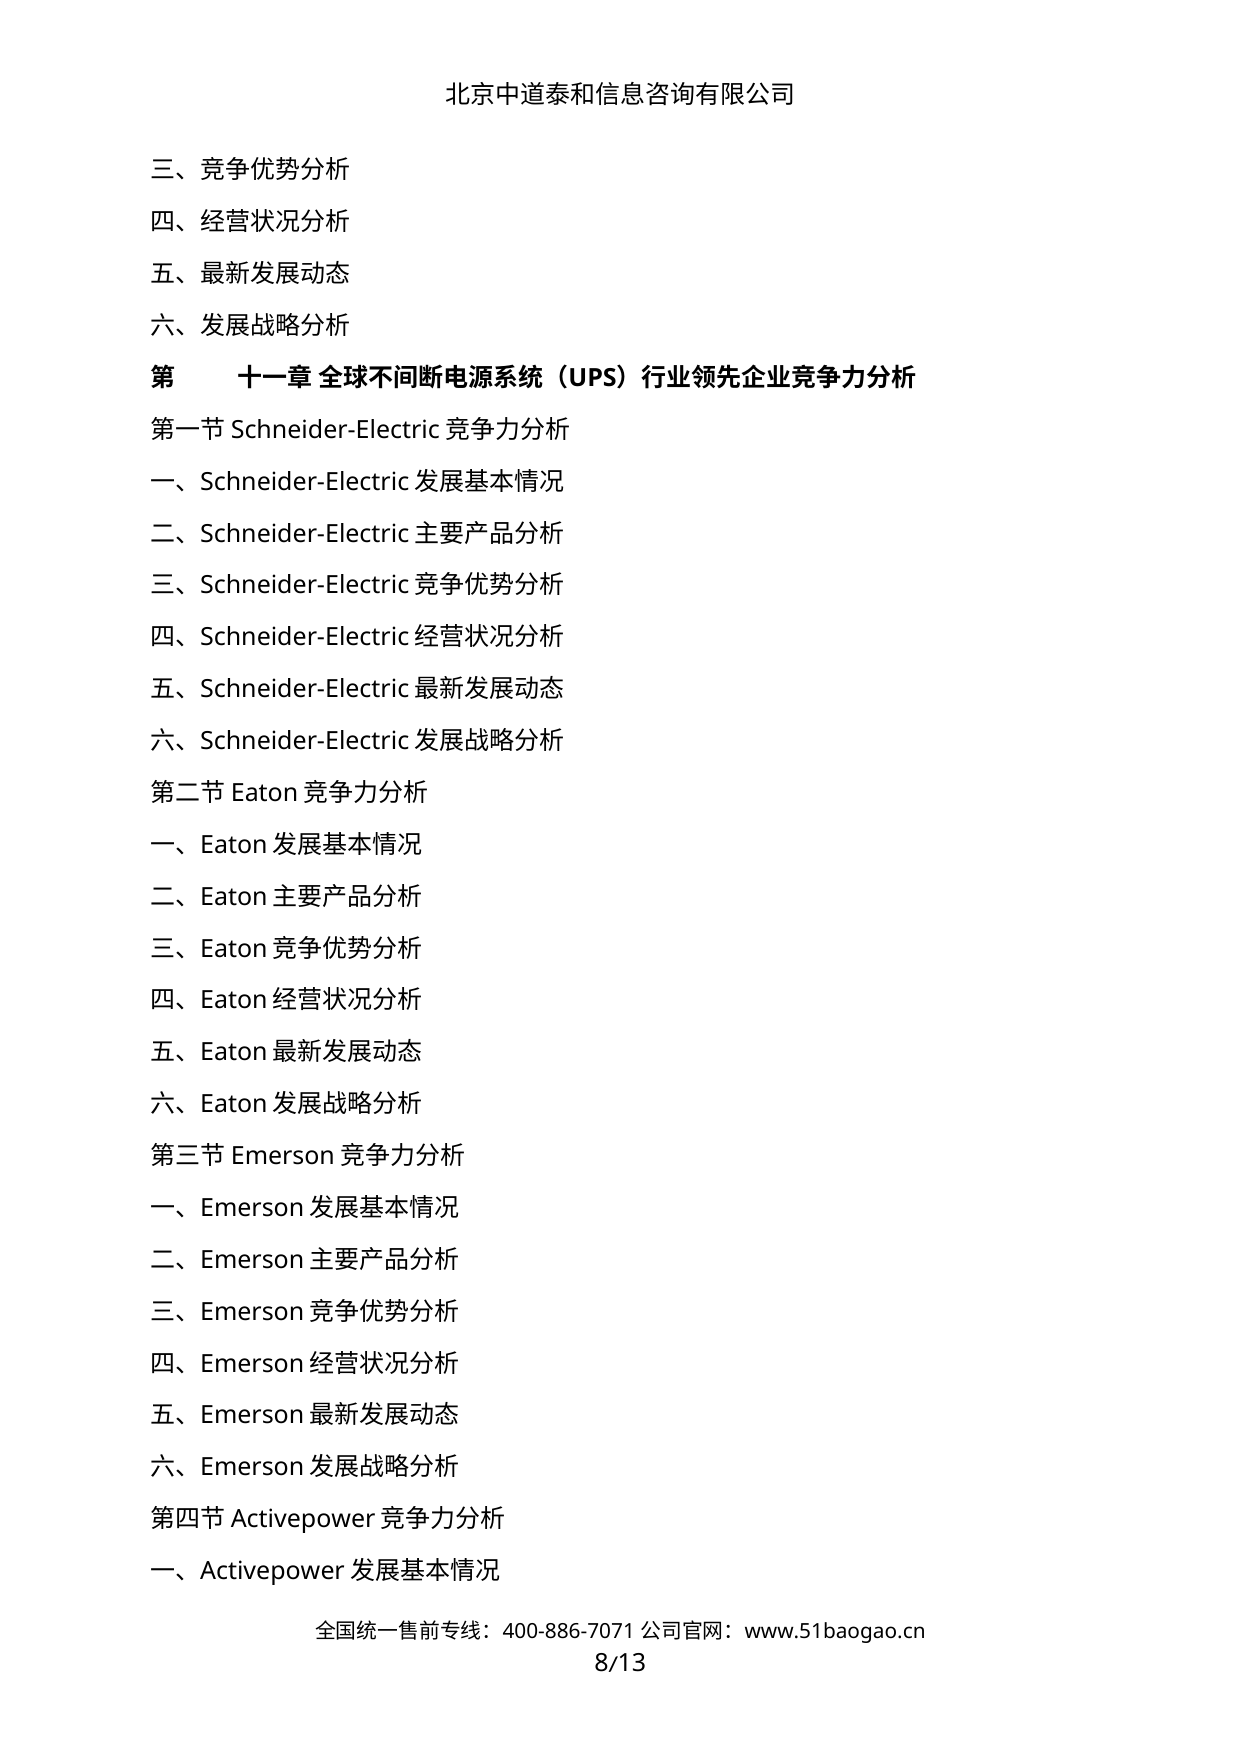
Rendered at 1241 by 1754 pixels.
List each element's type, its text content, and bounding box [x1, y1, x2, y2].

text 第 十一章 全球不间断电源系统（UPS）行业领先企业竞争力分析 [150, 357, 1090, 394]
text 六、Eaton发展战略分析 [150, 1084, 1090, 1120]
text 第二节 Eaton竞争力分析 [150, 772, 1090, 809]
text 三、竞争优势分析 [150, 150, 1090, 186]
text 四、Eaton经营状况分析 [150, 980, 1090, 1016]
text 五、最新发展动态 [150, 254, 1090, 290]
text 二、Schneider-Electric主要产品分析 [150, 513, 1090, 549]
text 二、Eaton主要产品分析 [150, 876, 1090, 912]
text 五、Eaton最新发展动态 [150, 1032, 1090, 1068]
text 四、经营状况分析 [150, 202, 1090, 238]
text 三、Eaton竞争优势分析 [150, 928, 1090, 964]
text 第三节 Emerson竞争力分析 [150, 1136, 1090, 1172]
text 五、Emerson最新发展动态 [150, 1395, 1090, 1431]
text 三、Emerson竞争优势分析 [150, 1291, 1090, 1327]
text 一、Eaton发展基本情况 [150, 824, 1090, 861]
text 三、Schneider-Electric竞争优势分析 [150, 565, 1090, 601]
text 一、Activepower发展基本情况 [150, 1551, 1090, 1587]
text 一、Schneider-Electric发展基本情况 [150, 461, 1090, 497]
text 六、Emerson发展战略分析 [150, 1447, 1090, 1483]
text 四、Schneider-Electric经营状况分析 [150, 617, 1090, 653]
text 二、Emerson主要产品分析 [150, 1239, 1090, 1276]
text 一、Emerson发展基本情况 [150, 1187, 1090, 1224]
text 四、Emerson经营状况分析 [150, 1343, 1090, 1379]
text 六、发展战略分析 [150, 306, 1090, 342]
text 第四节 Activepower竞争力分析 [150, 1499, 1090, 1535]
text 五、Schneider-Electric最新发展动态 [150, 669, 1090, 705]
text 六、Schneider-Electric发展战略分析 [150, 721, 1090, 757]
text 第一节 Schneider-Electric竞争力分析 [150, 409, 1090, 446]
